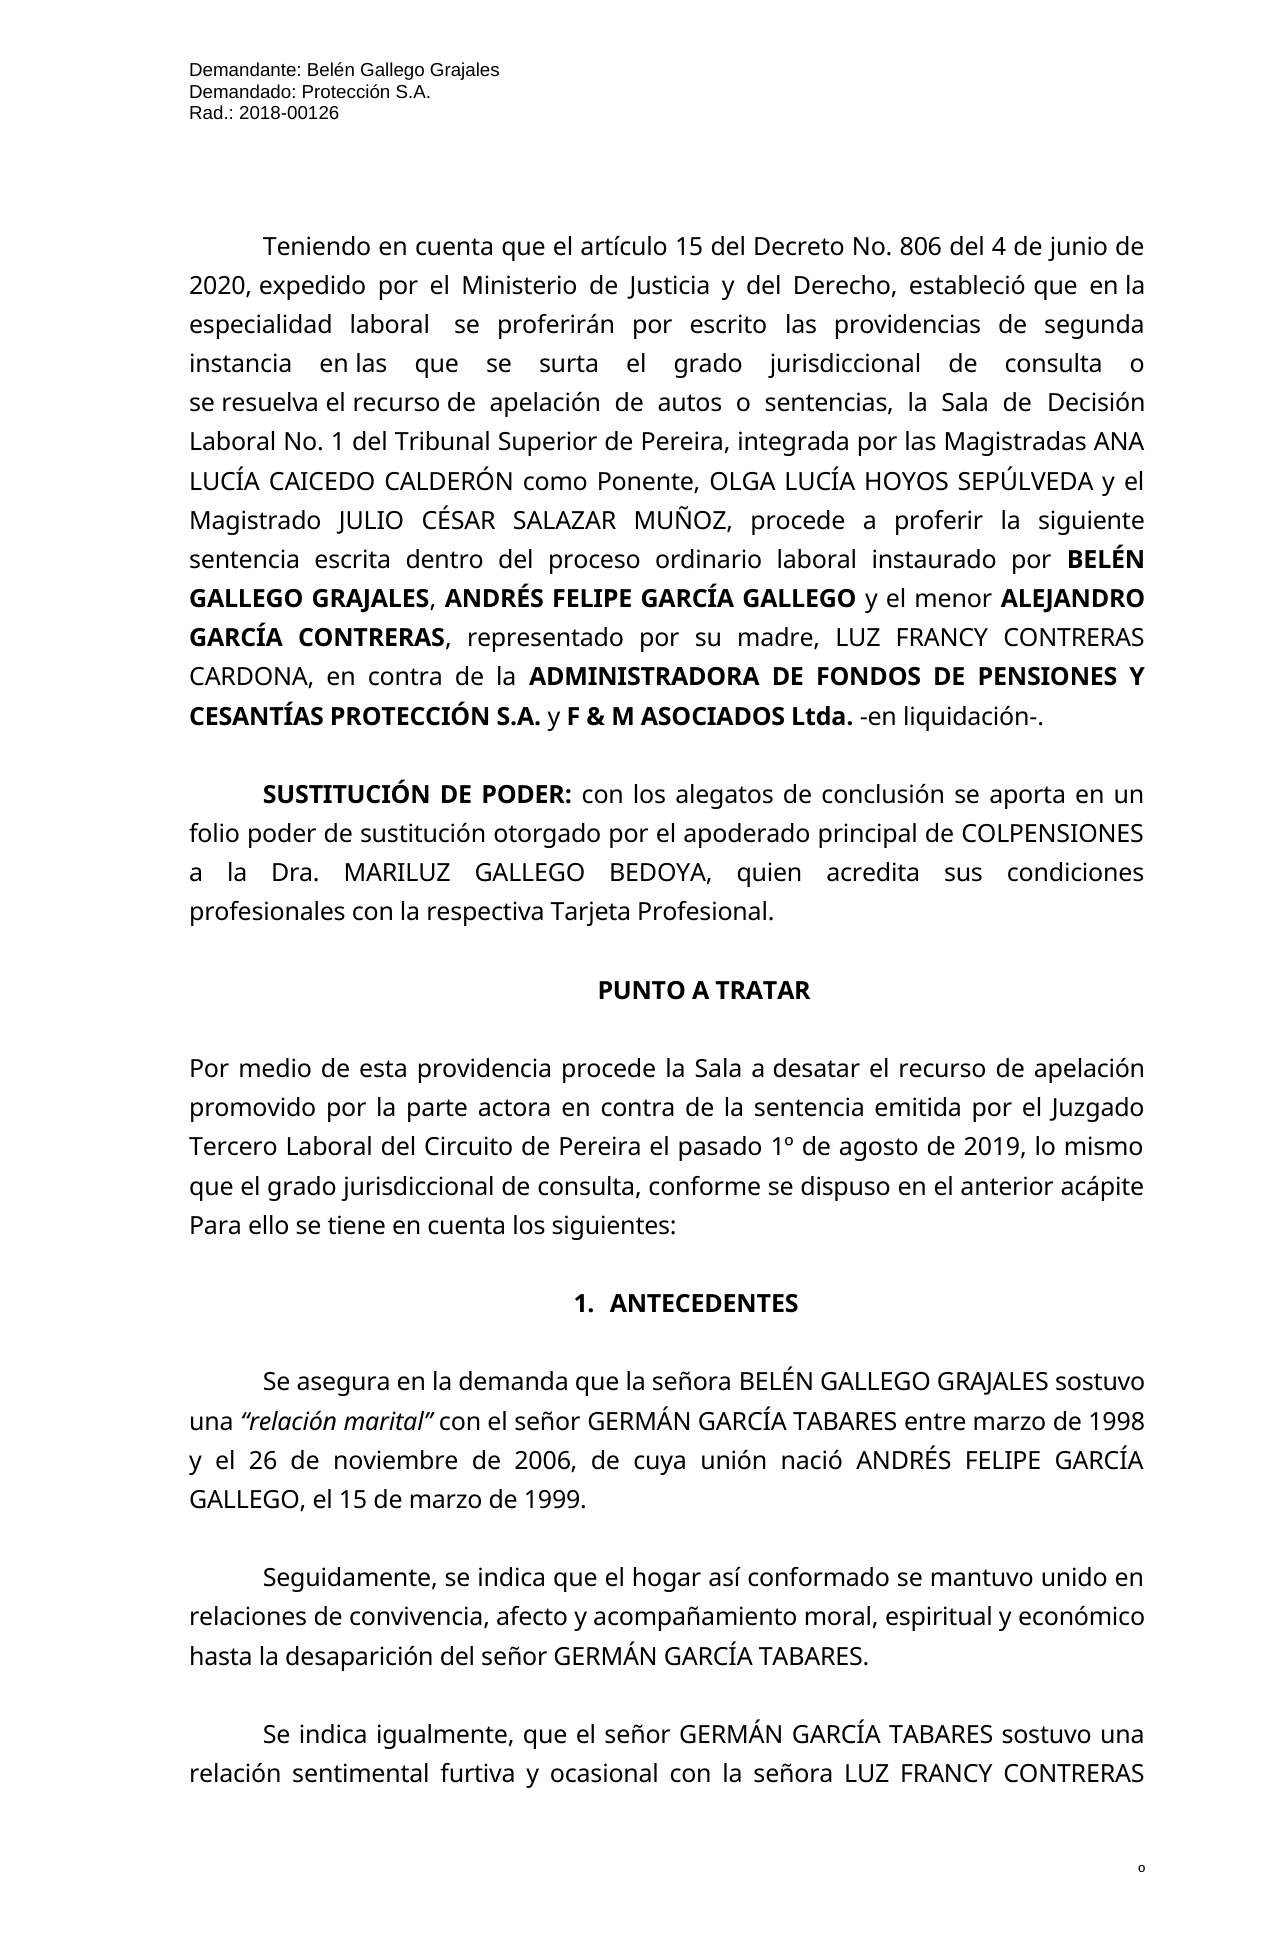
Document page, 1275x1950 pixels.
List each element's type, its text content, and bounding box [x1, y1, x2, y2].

list ANTECEDENTES [189, 1286, 1145, 1320]
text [189, 1716, 1145, 1790]
text Seguidamente, se indica que el hogar así conformado se mantuvo unido en relaciones de convivencia, afecto y acompañamiento moral, espiritual y económico hasta la desaparición del señor GERMÁN GARCÍA TABARES. [189, 1560, 1145, 1672]
text Se asegura en la demanda que la señora BELÉN GALLEGO GRAJALES sostuvo una “relación marital” con el señor GERMÁN GARCÍA TABARES entre marzo de 1998 y el 26 de noviembre de 2006, de cuya unión nació ANDRÉS FELIPE GARCÍA GALLEGO, el 15 de marzo de 1999. [189, 1364, 1145, 1516]
text SUSTITUCIÓN DE PODER: con los alegatos de conclusión se aporta en un folio poder de sustitución otorgado por el apoderado principal de COLPENSIONES a la Dra. MARILUZ GALLEGO BEDOYA, quien acredita sus condiciones profesionales con la respectiva Tarjeta Profesional. [189, 776, 1145, 928]
text Teniendo en cuenta que el artículo 15 del Decreto No. 806 del 4 de junio de 2020, expedido por el Ministerio de Justicia y del Derecho, estableció que en la especialidad laboral se proferirán por escrito las providencias de segunda instancia en las que se surta el grado jurisdiccional de consulta o se resuelva el recurso de apelación de autos o sentencias, la Sala de Decisión Laboral No. 1 del Tribunal Superior de Pereira, integrada por las Magistradas ANA LUCÍA CAICEDO CALDERÓN como Ponente, OLGA LUCÍA HOYOS SEPÚLVEDA y el Magistrado JULIO CÉSAR SALAZAR MUÑOZ, procede a proferir la siguiente sentencia escrita dentro del proceso ordinario laboral instaurado por BELÉN GALLEGO GRAJALES, ANDRÉS FELIPE GARCÍA GALLEGO y el menor ALEJANDRO GARCÍA CONTRERAS, representado por su madre, LUZ FRANCY CONTRERAS CARDONA, en contra de la ADMINISTRADORA DE FONDOS DE PENSIONES Y CESANTÍAS PROTECCIÓN S.A. y F & M ASOCIADOS Ltda. -en liquidación-. [189, 228, 1145, 732]
text Por medio de esta providencia procede la Sala a desatar el recurso de apelación promovido por la parte actora en contra de la sentencia emitida por el Juzgado Tercero Laboral del Circuito de Pereira el pasado 1º de agosto de 2019, lo mismo que el grado jurisdiccional de consulta, conforme se dispuso en el anterior acápite Para ello se tiene en cuenta los siguientes: [189, 1051, 1145, 1241]
text PUNTO A TRATAR [189, 972, 1145, 1006]
